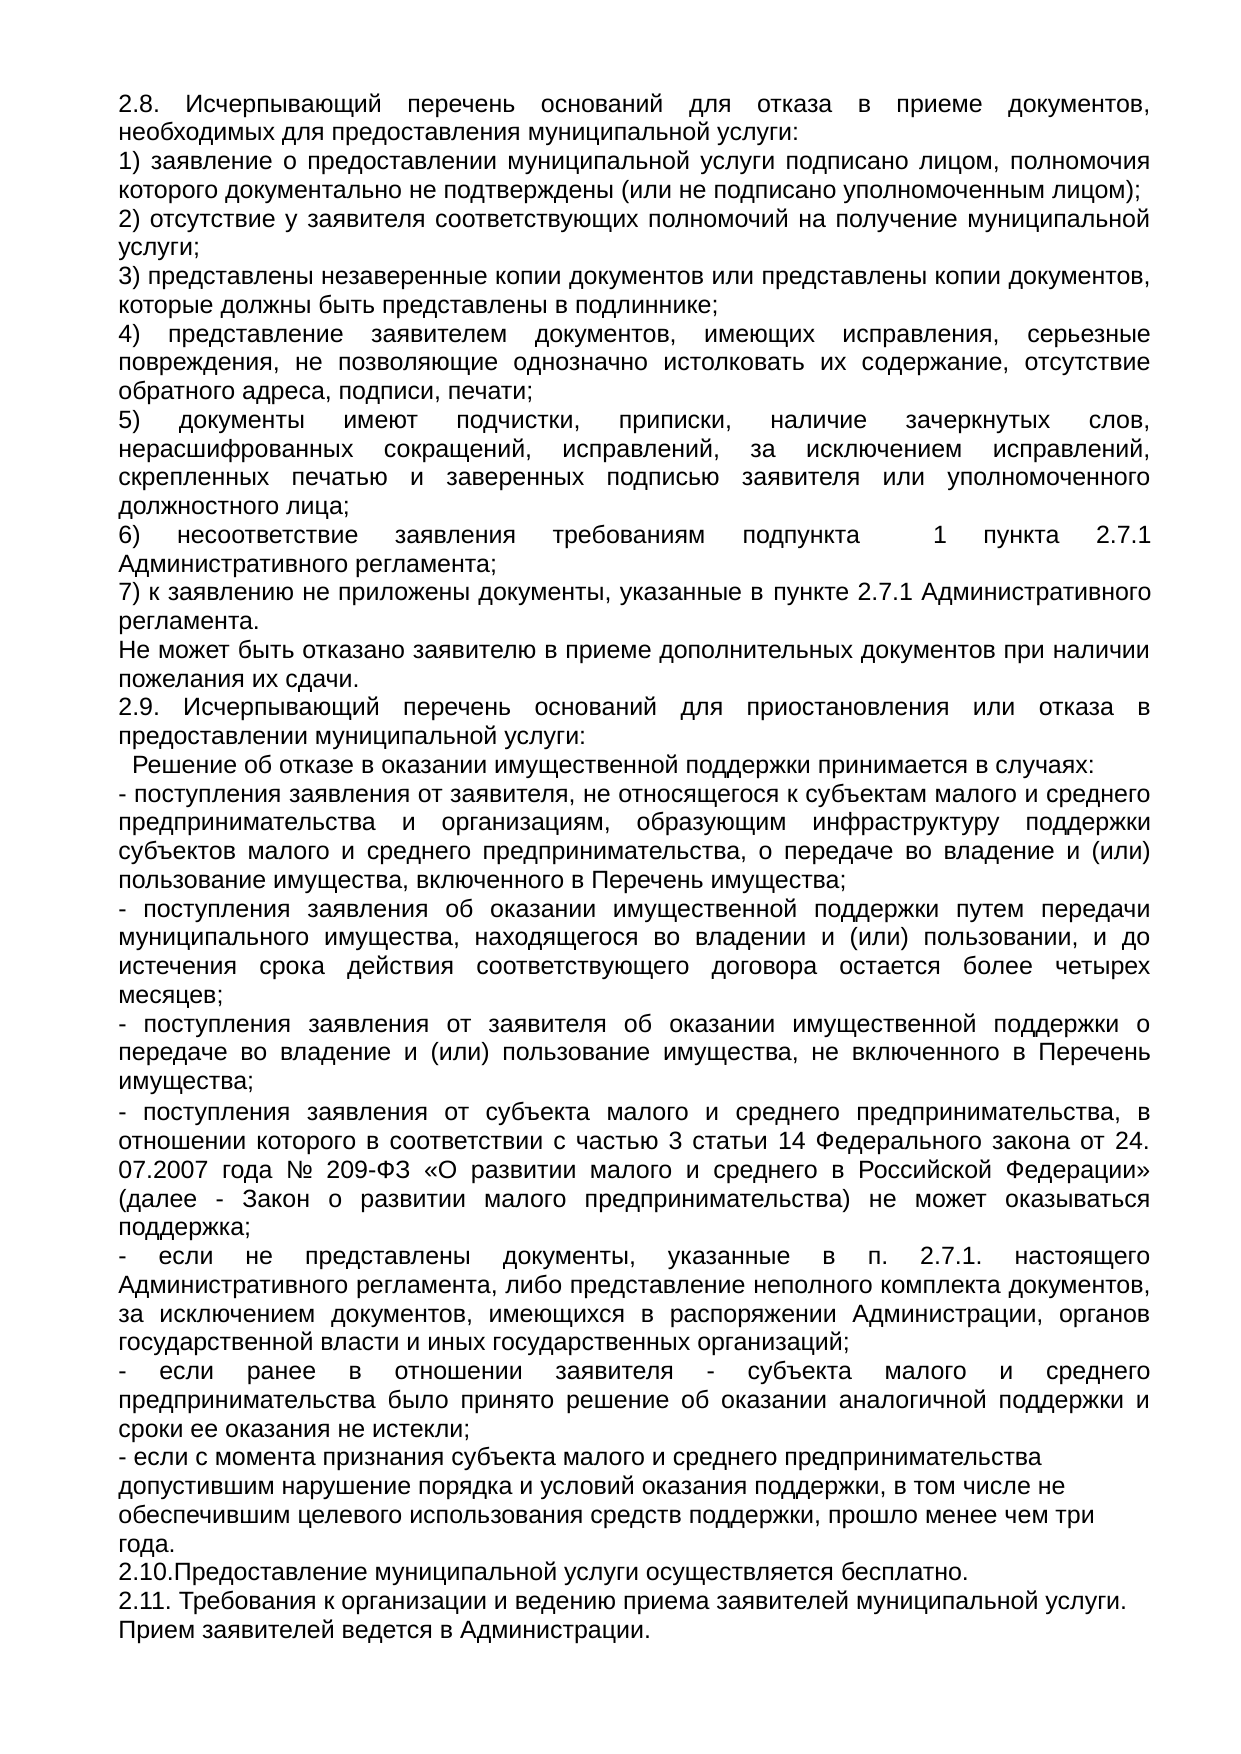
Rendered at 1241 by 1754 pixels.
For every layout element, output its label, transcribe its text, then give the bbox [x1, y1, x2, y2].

text 2.8. Исчерпывающий перечень оснований для отказа в приеме документов, необходимых для предоставления муниципальной услуги: [118, 89, 1152, 146]
text 2.9. Исчерпывающий перечень оснований для приостановления или отказа в предоставлении муниципальной услуги: [118, 692, 1152, 750]
text 2.10.Предоставление муниципальной услуги осуществляется бесплатно. [118, 1557, 1152, 1586]
text Не может быть отказано заявителю в приеме дополнительных документов при наличии пожелания их сдачи. [118, 635, 1152, 692]
text 2.11. Требования к организации и ведению приема заявителей муниципальной услуги. [118, 1586, 1152, 1615]
text Прием заявителей ведется в Администрации. [118, 1615, 1152, 1643]
text 2) отсутствие у заявителя соответствующих полномочий на получение муниципальной услуги; [118, 204, 1152, 261]
text - поступления заявления от субъекта малого и среднего предпринимательства, в отношении которого в соответствии с частью 3 статьи 14 Федерального закона от 24. 07.2007 года № 209-ФЗ «О развитии малого и среднего в Российской Федерации» (далее - Закон о развитии малого предпринимательства) не может оказываться поддержка; [118, 1097, 1152, 1241]
text 6) несоответствие заявления требованиям подпункта 1 пункта 2.7.1 Административного регламента; [118, 520, 1152, 577]
text - поступления заявления об оказании имущественной поддержки путем передачи муниципального имущества, находящегося во владении и (или) пользовании, и до истечения срока действия соответствующего договора остается более четырех месяцев; [118, 894, 1152, 1009]
text - поступления заявления от заявителя, не относящегося к субъектам малого и среднего предпринимательства и организациям, образующим инфраструктуру поддержки субъектов малого и среднего предпринимательства, о передаче во владение и (или) пользование имущества, включенного в Перечень имущества; [118, 779, 1152, 894]
text - если ранее в отношении заявителя - субъекта малого и среднего предпринимательства было принято решение об оказании аналогичной поддержки и сроки ее оказания не истекли; [118, 1356, 1152, 1442]
text - если не представлены документы, указанные в п. 2.7.1. настоящего Административного регламента, либо представление неполного комплекта документов, за исключением документов, имеющихся в распоряжении Администрации, органов государственной власти и иных государственных организаций; [118, 1241, 1152, 1356]
text - если с момента признания субъекта малого и среднего предпринимательства допустившим нарушение порядка и условий оказания поддержки, в том числе не обеспечившим целевого использования средств поддержки, прошло менее чем три года. [118, 1442, 1152, 1557]
text 4) представление заявителем документов, имеющих исправления, серьезные повреждения, не позволяющие однозначно истолковать их содержание, отсутствие обратного адреса, подписи, печати; [118, 319, 1152, 405]
text 3) представлены незаверенные копии документов или представлены копии документов, которые должны быть представлены в подлиннике; [118, 261, 1152, 319]
text - поступления заявления от заявителя об оказании имущественной поддержки о передаче во владение и (или) пользование имущества, не включенного в Перечень имущества; [118, 1009, 1152, 1095]
text 7) к заявлению не приложены документы, указанные в пункте 2.7.1 Административного регламента. [118, 577, 1152, 635]
text 1) заявление о предоставлении муниципальной услуги подписано лицом, полномочия которого документально не подтверждены (или не подписано уполномоченным лицом); [118, 146, 1152, 204]
text Решение об отказе в оказании имущественной поддержки принимается в случаях: [118, 750, 1152, 779]
text 5) документы имеют подчистки, приписки, наличие зачеркнутых слов, нерасшифрованных сокращений, исправлений, за исключением исправлений, скрепленных печатью и заверенных подписью заявителя или уполномоченного должностного лица; [118, 405, 1152, 520]
